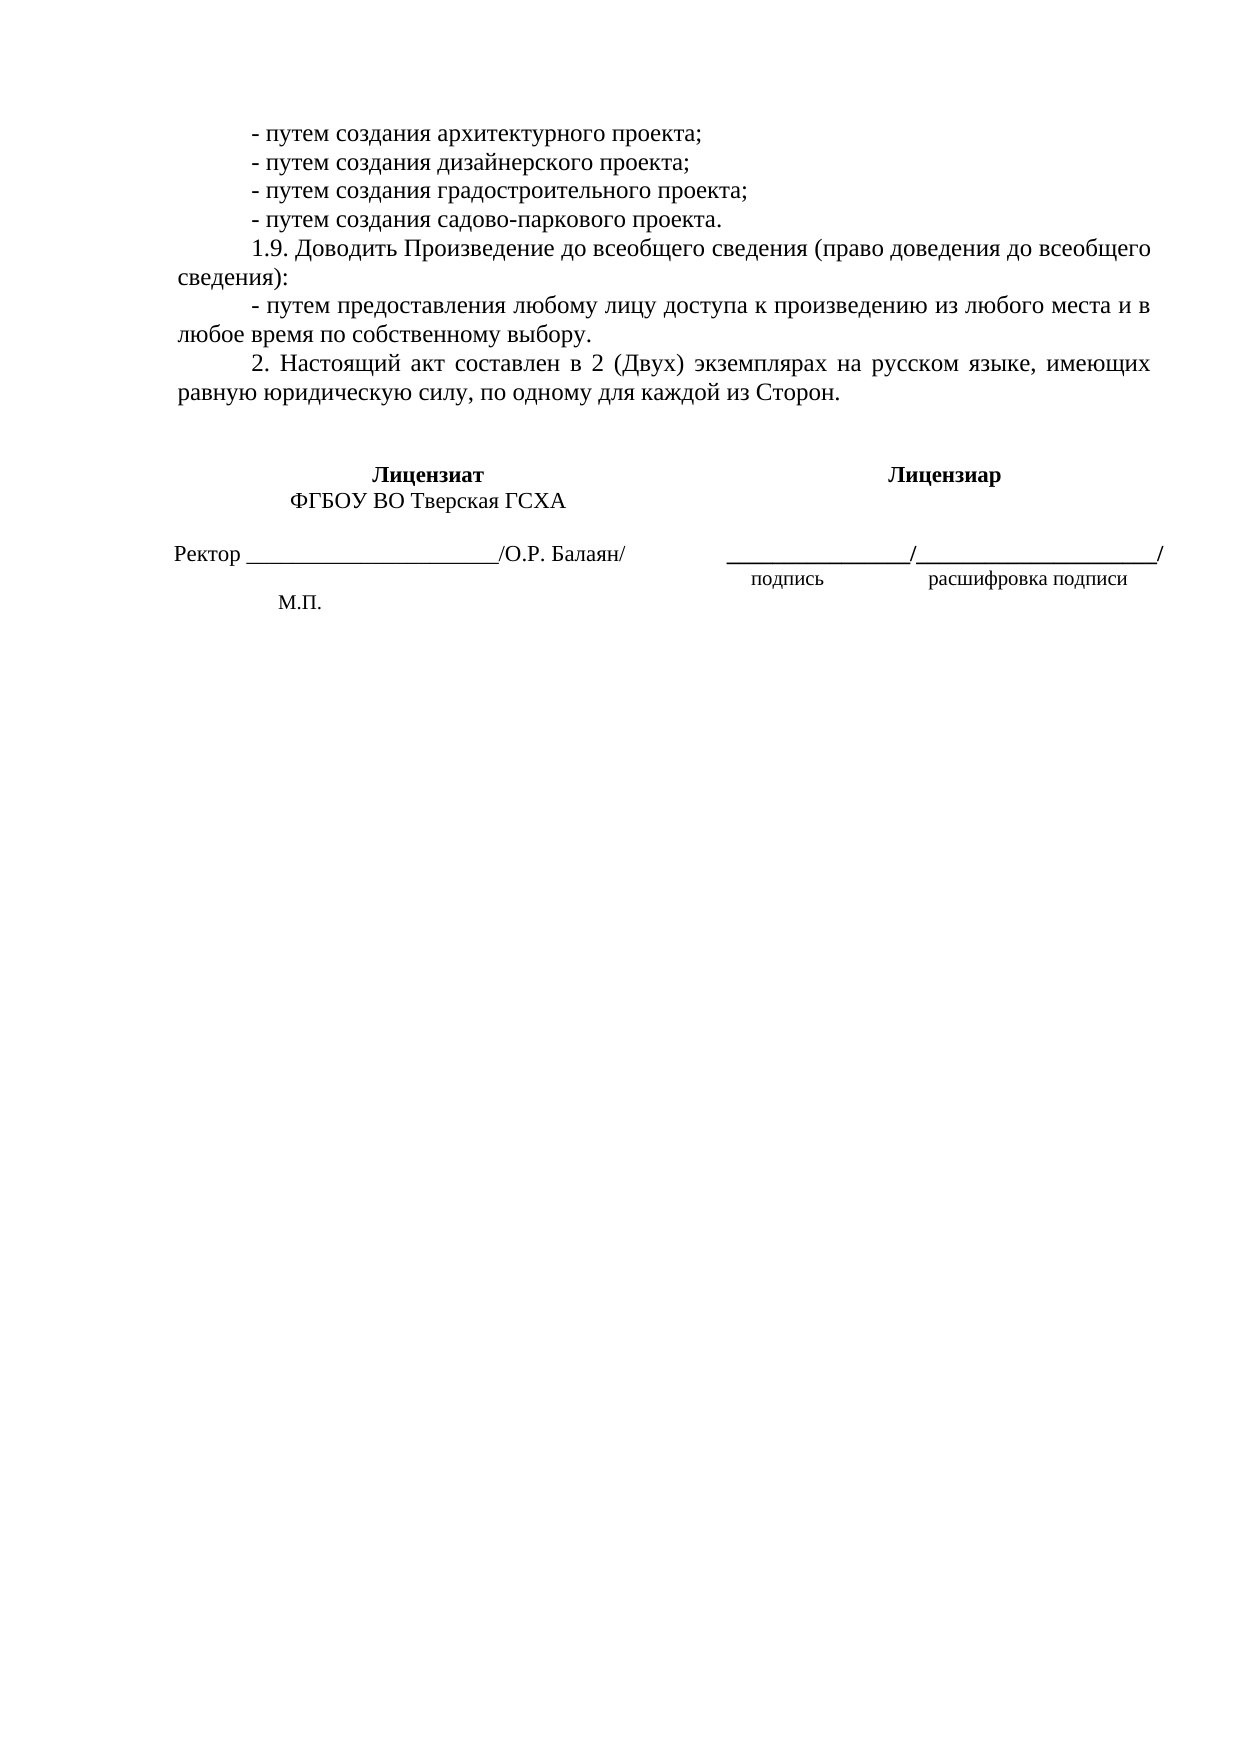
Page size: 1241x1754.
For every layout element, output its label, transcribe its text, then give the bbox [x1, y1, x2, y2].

table_header Лицензиар ________________/_____________________/ подпись расшифровка подписи [694, 434, 1196, 617]
text 1.9. Доводить Произведение до всеобщего сведения (право доведения до всеобщего сведения): [177, 233, 1152, 291]
text - путем создания садово-паркового проекта. [177, 204, 1152, 233]
text - путем предоставления любому лицу доступа к произведению из любого места и в любое время по собственному выбору. [177, 291, 1152, 348]
text - путем создания архитектурного проекта; [177, 118, 1152, 147]
text - путем создания дизайнерского проекта; [177, 147, 1152, 176]
table_header Лицензиат ФГБОУ ВО Тверская ГСХА Ректор ______________________/О.Р. Балаян/ М.П. [163, 434, 694, 617]
text - путем создания градостроительного проекта; [177, 176, 1152, 204]
text 2. Настоящий акт составлен в 2 (Двух) экземплярах на русском языке, имеющих равную юридическую силу, по одному для каждой из Сторон. [177, 348, 1152, 406]
